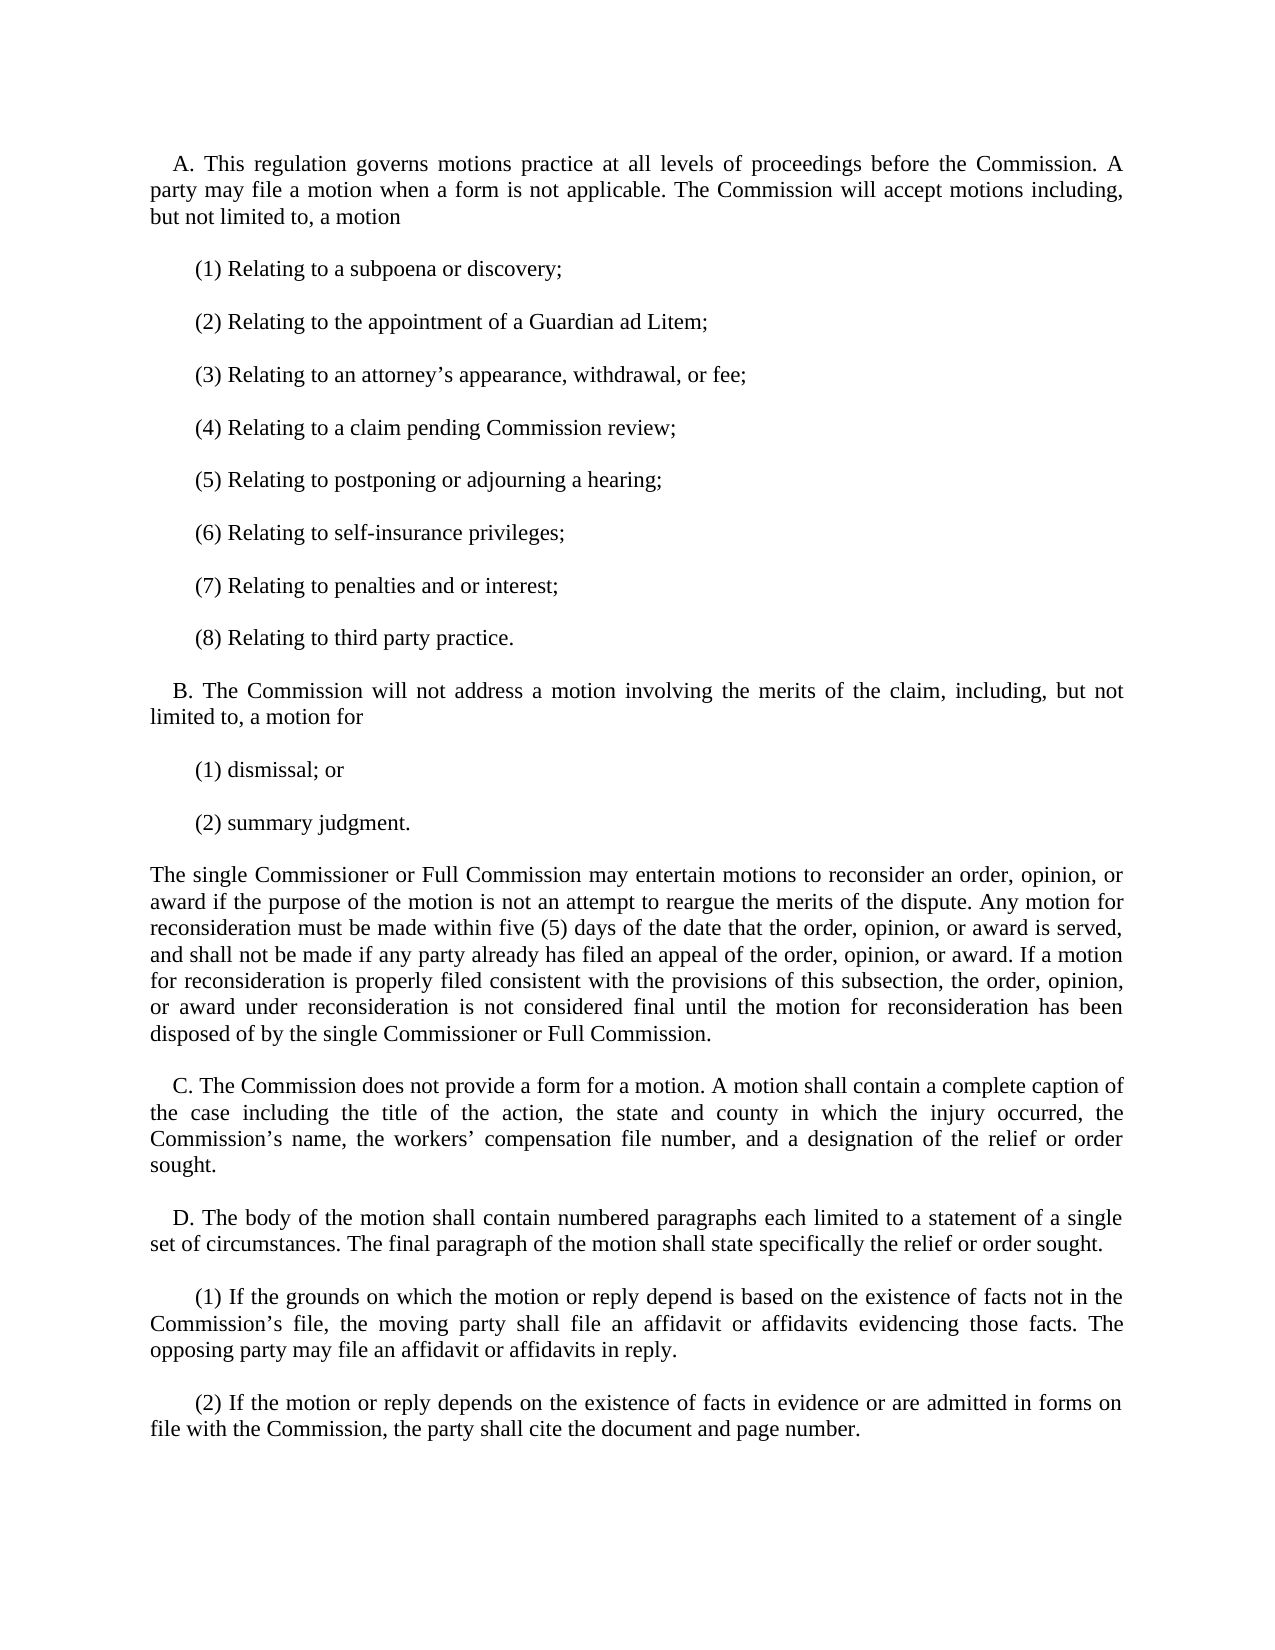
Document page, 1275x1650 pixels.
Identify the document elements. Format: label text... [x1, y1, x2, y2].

text A. This regulation governs motions practice at all levels of proceedings before the Commission. A party may file a motion when a form is not applicable. The Commission will accept motions including, but not limited to, a motion [150, 150, 1125, 229]
text (5) Relating to postponing or adjourning a hearing; [150, 466, 1125, 493]
text (2) If the motion or reply depends on the existence of facts in evidence or are admitted in forms on file with the Commission, the party shall cite the document and page number. [150, 1389, 1125, 1441]
text (7) Relating to penalties and or interest; [150, 572, 1125, 598]
text (6) Relating to self-insurance privileges; [150, 519, 1125, 545]
text C. The Commission does not provide a form for a motion. A motion shall contain a complete caption of the case including the title of the action, the state and county in which the injury occurred, the Commission’s name, the workers’ compensation file number, and a designation of the relief or order sought. [150, 1072, 1125, 1178]
text The single Commissioner or Full Commission may entertain motions to reconsider an order, opinion, or award if the purpose of the motion is not an attempt to reargue the merits of the dispute. Any motion for reconsideration must be made within five (5) days of the date that the order, opinion, or award is served, and shall not be made if any party already has filed an appeal of the order, opinion, or award. If a motion for reconsideration is properly filed consistent with the provisions of this subsection, the order, opinion, or award under reconsideration is not considered final until the motion for reconsideration has been disposed of by the single Commissioner or Full Commission. [150, 862, 1125, 1046]
text B. The Commission will not address a motion involving the merits of the claim, including, but not limited to, a motion for [150, 677, 1125, 730]
text (1) If the grounds on which the motion or reply depend is based on the existence of facts not in the Commission’s file, the moving party shall file an affidavit or affidavits evidencing those facts. The opposing party may file an affidavit or affidavits in reply. [150, 1283, 1125, 1362]
text (2) summary judgment. [150, 809, 1125, 835]
text (1) Relating to a subpoena or discovery; [150, 255, 1125, 282]
text (2) Relating to the appointment of a Guardian ad Litem; [150, 308, 1125, 334]
text (4) Relating to a claim pending Commission review; [150, 413, 1125, 440]
text (1) dismissal; or [150, 756, 1125, 782]
text (8) Relating to third party practice. [150, 624, 1125, 651]
text (3) Relating to an attorney’s appearance, withdrawal, or fee; [150, 361, 1125, 387]
text D. The body of the motion shall contain numbered paragraphs each limited to a statement of a single set of circumstances. The final paragraph of the motion shall state specifically the relief or order sought. [150, 1204, 1125, 1257]
